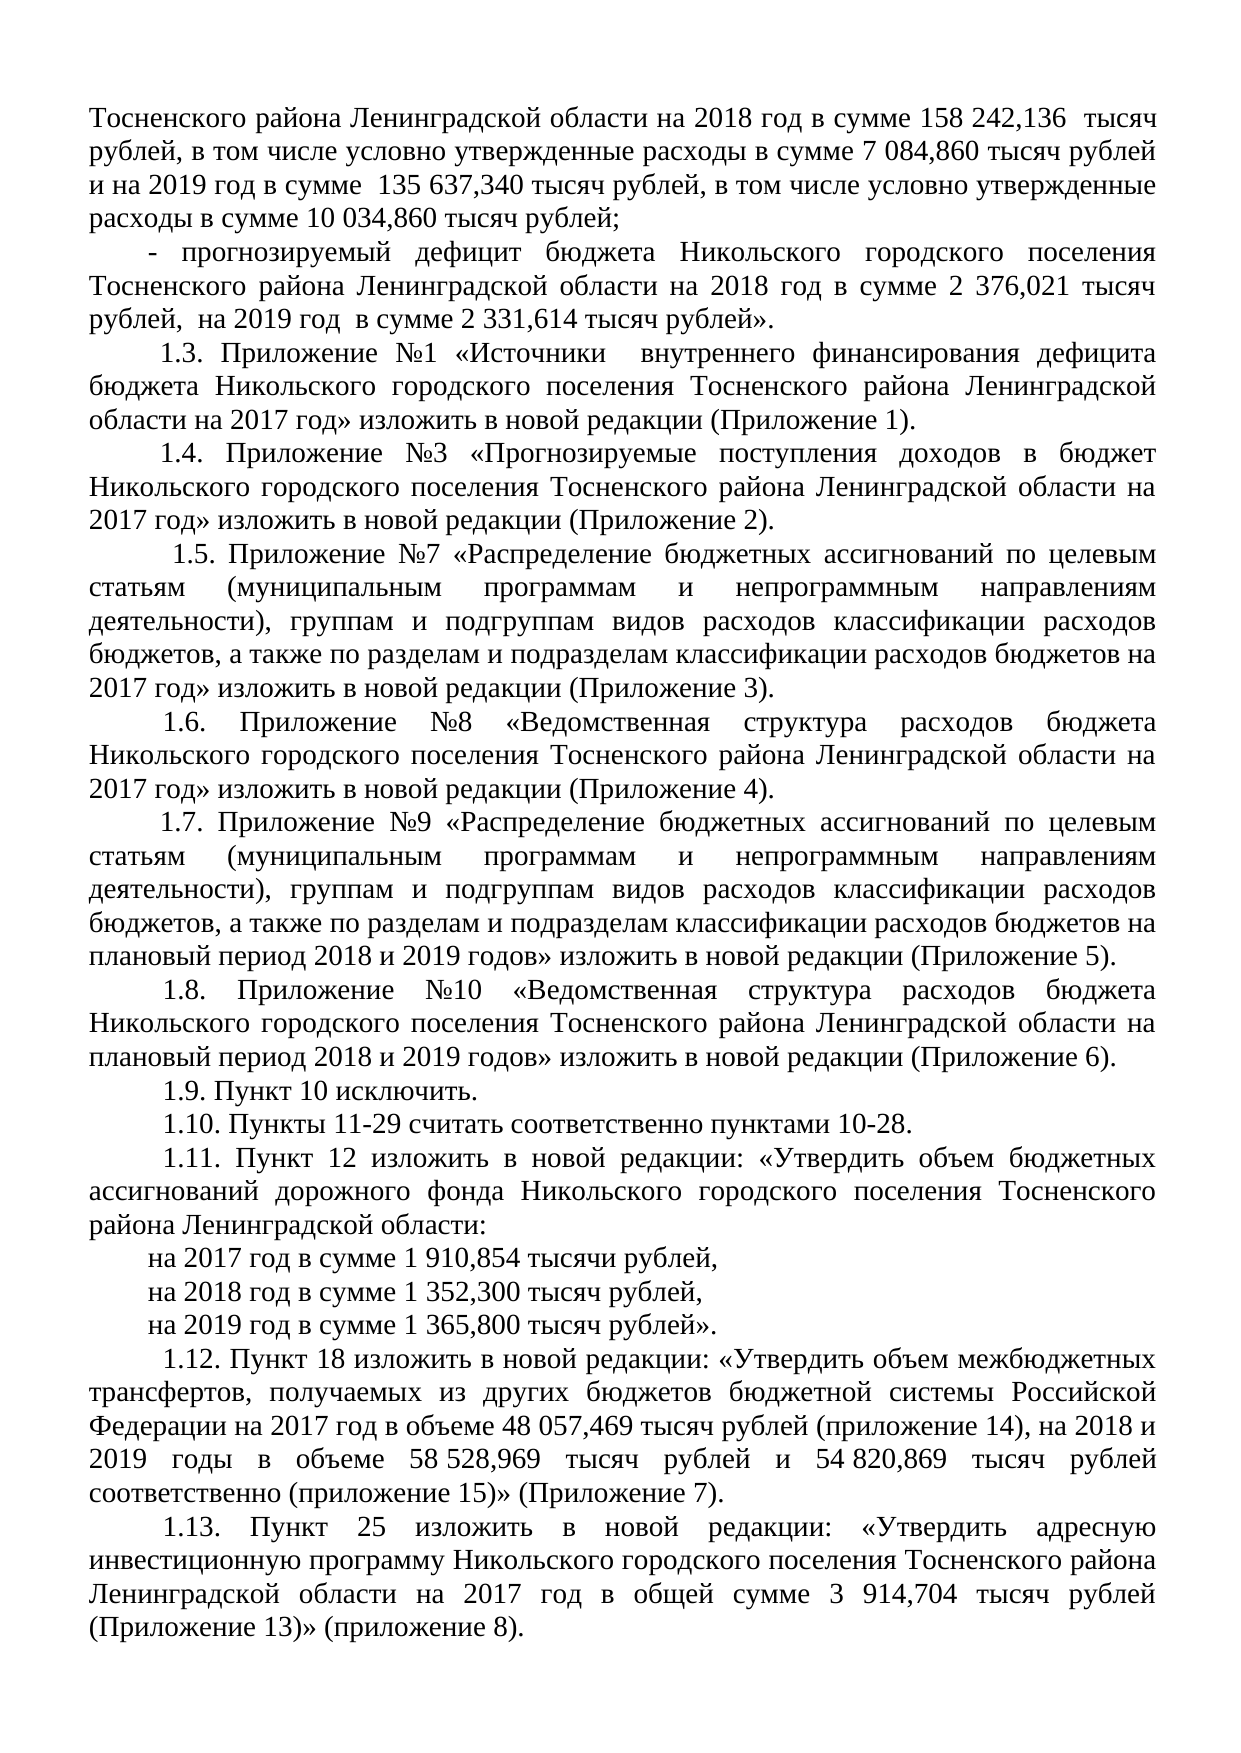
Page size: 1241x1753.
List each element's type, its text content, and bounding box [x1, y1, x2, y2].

text на 2019 год в сумме 1 365,800 тысяч рублей». [89, 1307, 1157, 1341]
text 1.12. Пункт 18 изложить в новой редакции: «Утвердить объем межбюджетных трансфертов, получаемых из других бюджетов бюджетной системы Российской Федерации на 2017 год в объеме 48 057,469 тысяч рублей (приложение 14), на 2018 и 2019 годы в объеме 58 528,969 тысяч рублей и 54 820,869 тысяч рублей соответственно (приложение 15)» (Приложение 7). [89, 1341, 1157, 1509]
text 1.5. Приложение №7 «Распределение бюджетных ассигнований по целевым статьям (муниципальным программам и непрограммным направлениям деятельности), группам и подгруппам видов расходов классификации расходов бюджетов, а также по разделам и подразделам классификации расходов бюджетов на 2017 год» изложить в новой редакции (Приложение 3). [89, 536, 1157, 704]
text 1.7. Приложение №9 «Распределение бюджетных ассигнований по целевым статьям (муниципальным программам и непрограммным направлениям деятельности), группам и подгруппам видов расходов классификации расходов бюджетов, а также по разделам и подразделам классификации расходов бюджетов на плановый период 2018 и 2019 годов» изложить в новой редакции (Приложение 5). [89, 804, 1157, 972]
text на 2018 год в сумме 1 352,300 тысяч рублей, [89, 1274, 1157, 1307]
text 1.13. Пункт 25 изложить в новой редакции: «Утвердить адресную инвестиционную программу Никольского городского поселения Тосненского района Ленинградской области на 2017 год в общей сумме 3 914,704 тысяч рублей (Приложение 13)» (приложение 8). [89, 1509, 1157, 1643]
text 1.11. Пункт 12 изложить в новой редакции: «Утвердить объем бюджетных ассигнований дорожного фонда Никольского городского поселения Тосненского района Ленинградской области: [89, 1140, 1157, 1240]
text на 2017 год в сумме 1 910,854 тысячи рублей, [89, 1240, 1157, 1274]
text 1.4. Приложение №3 «Прогнозируемые поступления доходов в бюджет Никольского городского поселения Тосненского района Ленинградской области на 2017 год» изложить в новой редакции (Приложение 2). [89, 435, 1157, 536]
text 1.10. Пункты 11-29 считать соответственно пунктами 10-28. [89, 1106, 1157, 1140]
text 1.3. Приложение №1 «Источники внутреннего финансирования дефицита бюджета Никольского городского поселения Тосненского района Ленинградской области на 2017 год» изложить в новой редакции (Приложение 1). [89, 335, 1157, 435]
text 1.9. Пункт 10 исключить. [89, 1073, 1157, 1106]
text 1.8. Приложение №10 «Ведомственная структура расходов бюджета Никольского городского поселения Тосненского района Ленинградской области на плановый период 2018 и 2019 годов» изложить в новой редакции (Приложение 6). [89, 972, 1157, 1073]
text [89, 100, 1157, 234]
text - прогнозируемый дефицит бюджета Никольского городского поселения Тосненского района Ленинградской области на 2018 год в сумме 2 376,021 тысяч рублей, на 2019 год в сумме 2 331,614 тысяч рублей». [89, 234, 1157, 335]
text 1.6. Приложение №8 «Ведомственная структура расходов бюджета Никольского городского поселения Тосненского района Ленинградской области на 2017 год» изложить в новой редакции (Приложение 4). [89, 704, 1157, 804]
